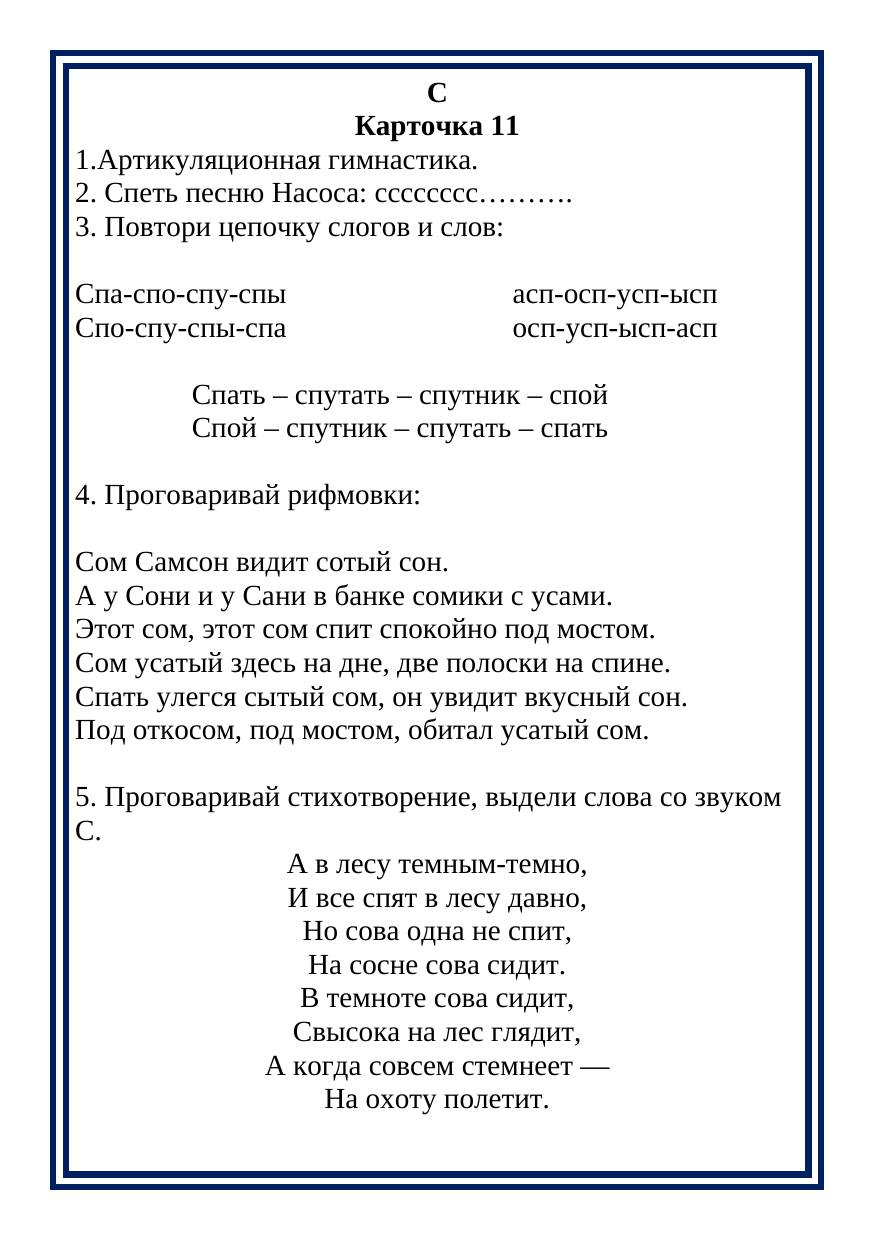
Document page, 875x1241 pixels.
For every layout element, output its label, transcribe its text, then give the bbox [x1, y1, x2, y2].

text 3. Повтори цепочку слогов и слов: [75, 209, 799, 243]
text Спа-спо-спу-спы асп-осп-усп-ысп [75, 276, 799, 310]
text Сом усатый здесь на дне, две полоски на спине. [75, 645, 799, 679]
text Под откосом, под мостом, обитал усатый сом. [75, 712, 799, 746]
text А когда совсем стемнеет — [75, 1048, 799, 1081]
text Карточка 11 [75, 108, 799, 142]
text Спать улегся сытый сом, он увидит вкусный сон. [75, 679, 799, 712]
text Спой – спутник – спутать – спать [75, 410, 799, 444]
text На охоту полетит. [75, 1081, 799, 1115]
text 5. Проговаривай стихотворение, выдели слова со звуком С. [75, 779, 799, 846]
text 2. Спеть песню Насоса: сссссссс………. [75, 176, 799, 209]
text На сосне сова сидит. [75, 947, 799, 981]
text 4. Проговаривай рифмовки: [75, 477, 799, 511]
text Спо-спу-спы-спа осп-усп-ысп-асп [75, 310, 799, 343]
text И все спят в лесу давно, [75, 880, 799, 913]
text Свысока на лес глядит, [75, 1014, 799, 1048]
text В темноте сова сидит, [75, 981, 799, 1014]
text 1.Артикуляционная гимнастика. [75, 142, 799, 176]
text Но сова одна не спит, [75, 913, 799, 947]
text С [75, 75, 799, 108]
text Спать – спутать – спутник – спой [75, 377, 799, 410]
text А у Сони и у Сани в банке сомики с усами. [75, 578, 799, 612]
text А в лесу темным-темно, [75, 846, 799, 880]
text Сом Самсон видит сотый сон. [75, 544, 799, 578]
text Этот сом, этот сом спит спокойно под мостом. [75, 612, 799, 645]
